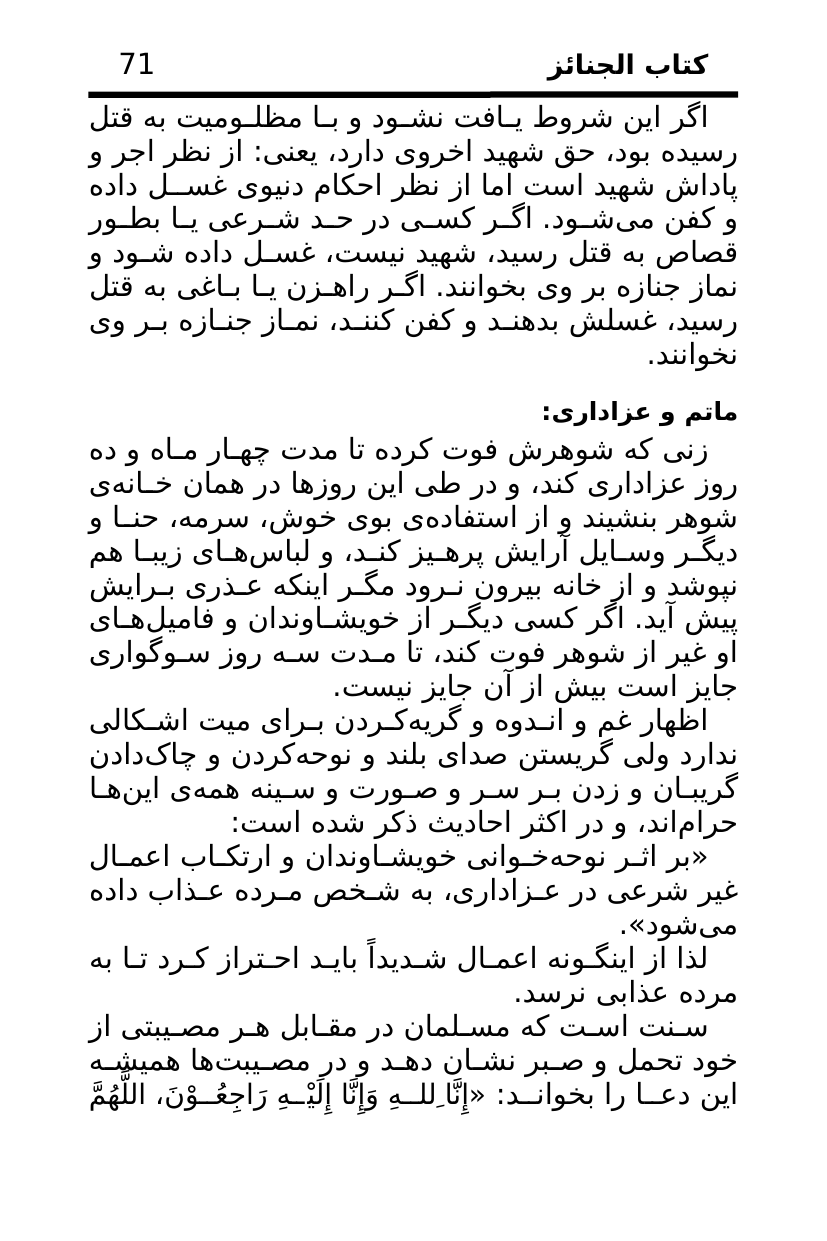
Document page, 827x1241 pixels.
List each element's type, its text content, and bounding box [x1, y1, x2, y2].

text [89, 1009, 738, 1111]
text «بر اثر نوحه‌خوانی‌ خویشاوندان‌ و ارتکاب‌ اعمال‌ غیر شرعی‌ در عزاداری، به‌ شخص‌ مرده‌ عذاب‌ داده‌ می‌شود». [89, 839, 738, 941]
text ‌‌اظهار غم‌ و اندوه‌ و گریه‌‌کردن‌ برای‌ میت‌ اشکالی‌ ندارد ولی‌ گریستن‌ صدای‌ بلند و نوحه‌‌کردن‌ و چاک‌دادن‌ گریبان‌ و زدن‌ بر سر و صورت‌ و سینه‌ همه‌ی‌ این‌ها حرام‌‌اند، و در اکثر احادیث‌ ذکر شده‌ است: [89, 704, 738, 839]
text زنی‌ که‌ شوهرش‌ فوت‌ کرده‌ تا مدت‌ چهار ماه‌ و ده‌ روز عزاداری‌ کند، و در طی‌ این‌ روزها در همان‌ خانه‌ی‌ شوهر بنشیند و از استفاده‌ی‌ بوی‌ خوش، سرمه، حنا و دیگر وسایل‌ آرایش‌ پرهیز کند، و لباس‌های‌ زیبا هم‌ نپوشد و از خانه‌ بیرون‌ نرود مگر اینکه‌ عذری‌ برایش‌ پیش‌ آید. اگر کسی‌ دیگر از خویشاوندان‌ و فامیل‌های‌ او غیر از شوهر فوت‌ کند، تا مدت‌ سه‌ روز سوگواری‌ جایز است‌ بیش‌ از آن‌ جایز نیست. [89, 432, 738, 704]
text ‌ماتم‌ و عزاداری‌: [89, 397, 738, 426]
text لذا از اینگونه‌ اعمال‌ شدیداً‌ باید احتراز کرد تا به‌ مرده‌ عذابی‌ نرسد. [89, 941, 738, 1009]
text اگر این‌ شروط‌ یافت‌ نشود و با مظلومیت‌ به‌ قتل‌ رسیده‌ بود، حق شهید اخروی‌ دارد، یعنی:‌ از نظر اجر و پاداش‌ شهید است‌ اما از نظر احکام‌ دنیوی‌ غسل‌ داده‌ و کفن‌ می‌شود. اگر کسی‌ در حد شرعی‌ یا بطور قصاص‌ به‌ قتل‌ رسید، شهید نیست، غسل‌ داده‌ شود و نماز جنازه‌ بر وی‌ بخوانند. اگر راهزن‌ یا باغی‌ به‌ قتل‌ رسید، غسلش‌ بدهند و کفن‌ کنند، نماز جنازه‌ بر وی‌ نخوانند. [89, 100, 738, 372]
